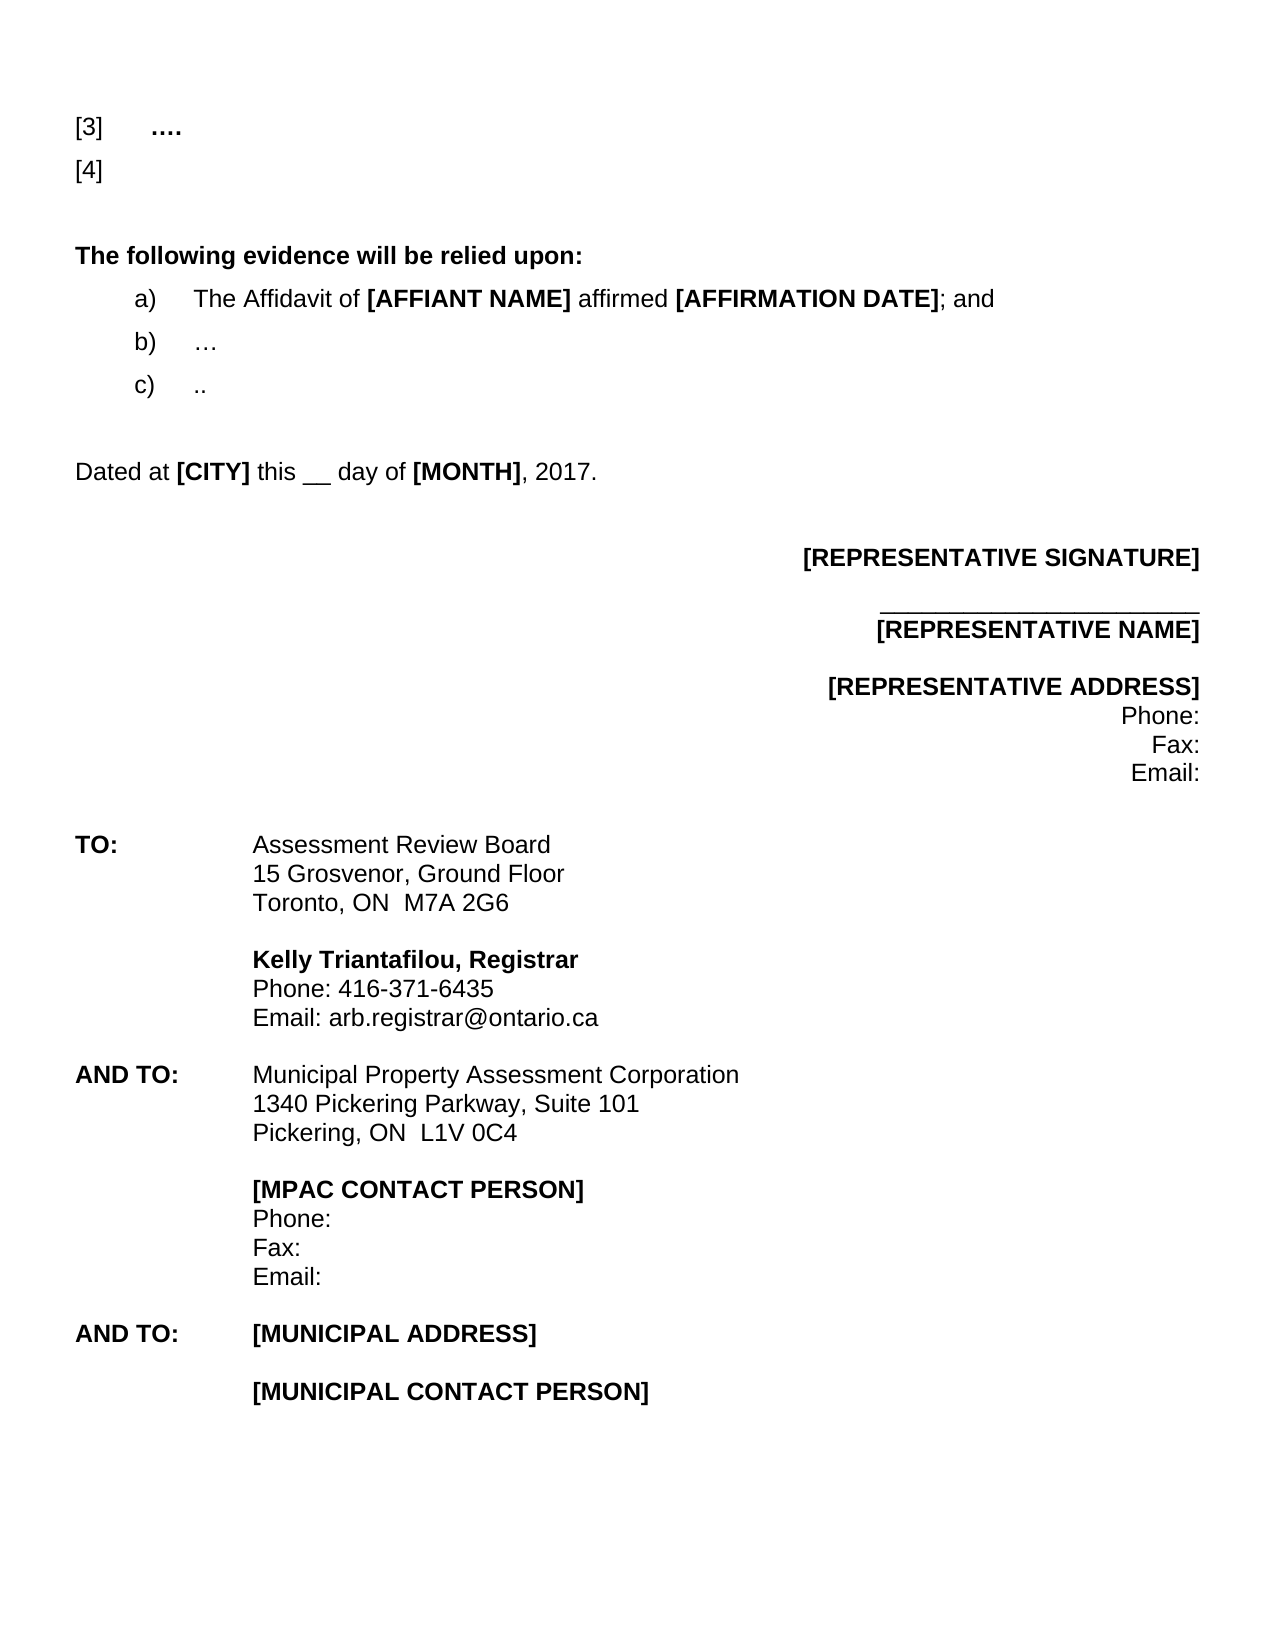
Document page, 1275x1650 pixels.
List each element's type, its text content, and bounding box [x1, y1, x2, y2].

text _______________________ [75, 586, 1200, 615]
text Kelly Triantafilou, Registrar [75, 945, 1200, 974]
text 15 Grosvenor, Ground Floor [75, 859, 1200, 888]
text [REPRESENTATIVE ADDRESS] [75, 672, 1200, 701]
text Phone: 416-371-6435 [75, 974, 1200, 1003]
text Pickering, ON L1V 0C4 [75, 1118, 1200, 1147]
text 1340 Pickering Parkway, Suite 101 [75, 1089, 1200, 1118]
text AND TO: [MUNICIPAL ADDRESS] [75, 1319, 1200, 1348]
text [MPAC CONTACT PERSON] [75, 1175, 1200, 1204]
text [REPRESENTATIVE NAME] [75, 615, 1200, 643]
list …. [75, 112, 1200, 140]
text The following evidence will be relied upon: [75, 241, 1200, 270]
list … [134, 327, 1200, 356]
text Email: [75, 1262, 1200, 1290]
text [MUNICIPAL CONTACT PERSON] [75, 1377, 1200, 1405]
text Phone: [75, 701, 1200, 730]
text AND TO: Municipal Property Assessment Corporation [75, 1060, 1200, 1089]
text TO: Assessment Review Board [75, 830, 1200, 859]
list .. [134, 370, 1200, 399]
text Toronto, ON M7A 2G6 [75, 888, 1200, 917]
text Fax: [75, 730, 1200, 758]
text Email: [75, 758, 1200, 787]
list The Affidavit of [AFFIANT NAME] affirmed [AFFIRMATION DATE]; and [134, 284, 1200, 313]
text Phone: [75, 1204, 1200, 1233]
text [REPRESENTATIVE SIGNATURE] [75, 543, 1200, 572]
text Email: arb.registrar@ontario.ca [75, 1003, 1200, 1032]
text Dated at [CITY] this __ day of [MONTH], 2017. [75, 457, 1200, 485]
text Fax: [75, 1233, 1200, 1262]
